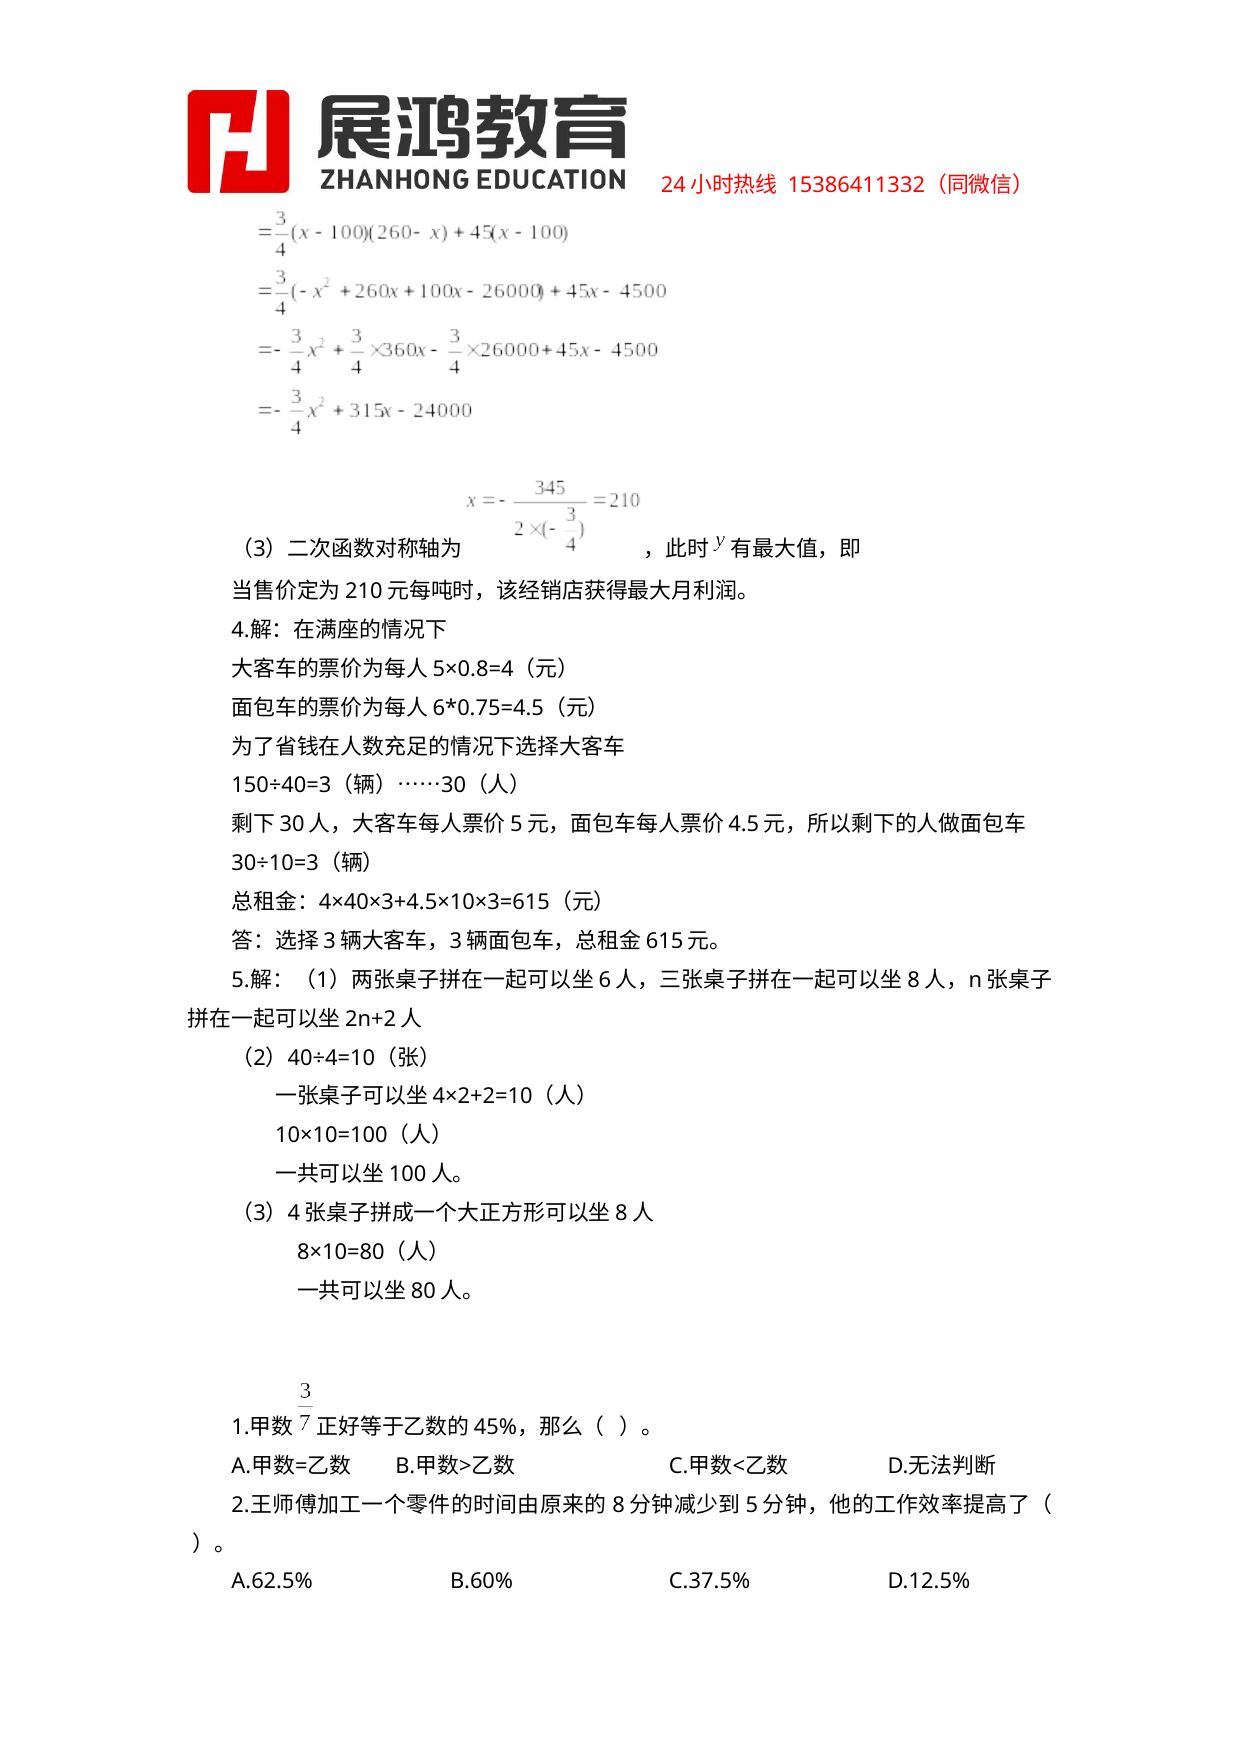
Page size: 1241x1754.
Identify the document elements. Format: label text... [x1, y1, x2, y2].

text A.62.5% B.60% C.37.5% D.12.5% [187, 1564, 1053, 1597]
text 1.甲数正好等于乙数的45%，那么（ ）。 [187, 1376, 1053, 1441]
list 剩下30人，大客车每人票价5元，面包车每人票价4.5元，所以剩下的人做面包车 [187, 806, 1053, 838]
list 150÷40=3（辆）……30（人） [187, 767, 1053, 799]
list 答：选择3辆大客车，3辆面包车，总租金615元。 [187, 922, 1053, 955]
list 为了省钱在人数充足的情况下选择大客车 [187, 728, 1053, 761]
list （2）40÷4=10（张） [187, 1039, 1053, 1072]
text 2.王师傅加工一个零件的时间由原来的8分钟减少到5分钟，他的工作效率提高了（ ）。 [187, 1486, 1053, 1558]
list 一张桌子可以坐4×2+2=10（人） [187, 1078, 1053, 1111]
text A.甲数=乙数 B.甲数>乙数 C.甲数<乙数 D.无法判断 [187, 1447, 1053, 1480]
list 一共可以坐80人。 [187, 1272, 1053, 1305]
list 总租金：4×40×3+4.5×10×3=615（元） [187, 884, 1053, 916]
list 8×10=80（人） [187, 1233, 1053, 1266]
list 10×10=100（人） [187, 1117, 1053, 1149]
list 一共可以坐100人。 [187, 1156, 1053, 1188]
list （3）4张桌子拼成一个大正方形可以坐8人 [187, 1194, 1053, 1227]
list 大客车的票价为每人5×0.8=4（元） [187, 651, 1053, 683]
list 4.解：在满座的情况下 [187, 612, 1053, 644]
list 5.解：（1）两张桌子拼在一起可以坐6人，三张桌子拼在一起可以坐8人，n张桌子拼在一起可以坐2n+2人 [187, 961, 1053, 1033]
list 30÷10=3（辆） [187, 845, 1053, 877]
list 当售价定为210元每吨时，该经销店获得最大月利润。 [187, 573, 1053, 605]
list 面包车的票价为每人6*0.75=4.5（元） [187, 689, 1053, 722]
picture [187, 90, 627, 193]
list 二次函数对称轴为，此时有最大值，即 [187, 469, 1053, 567]
